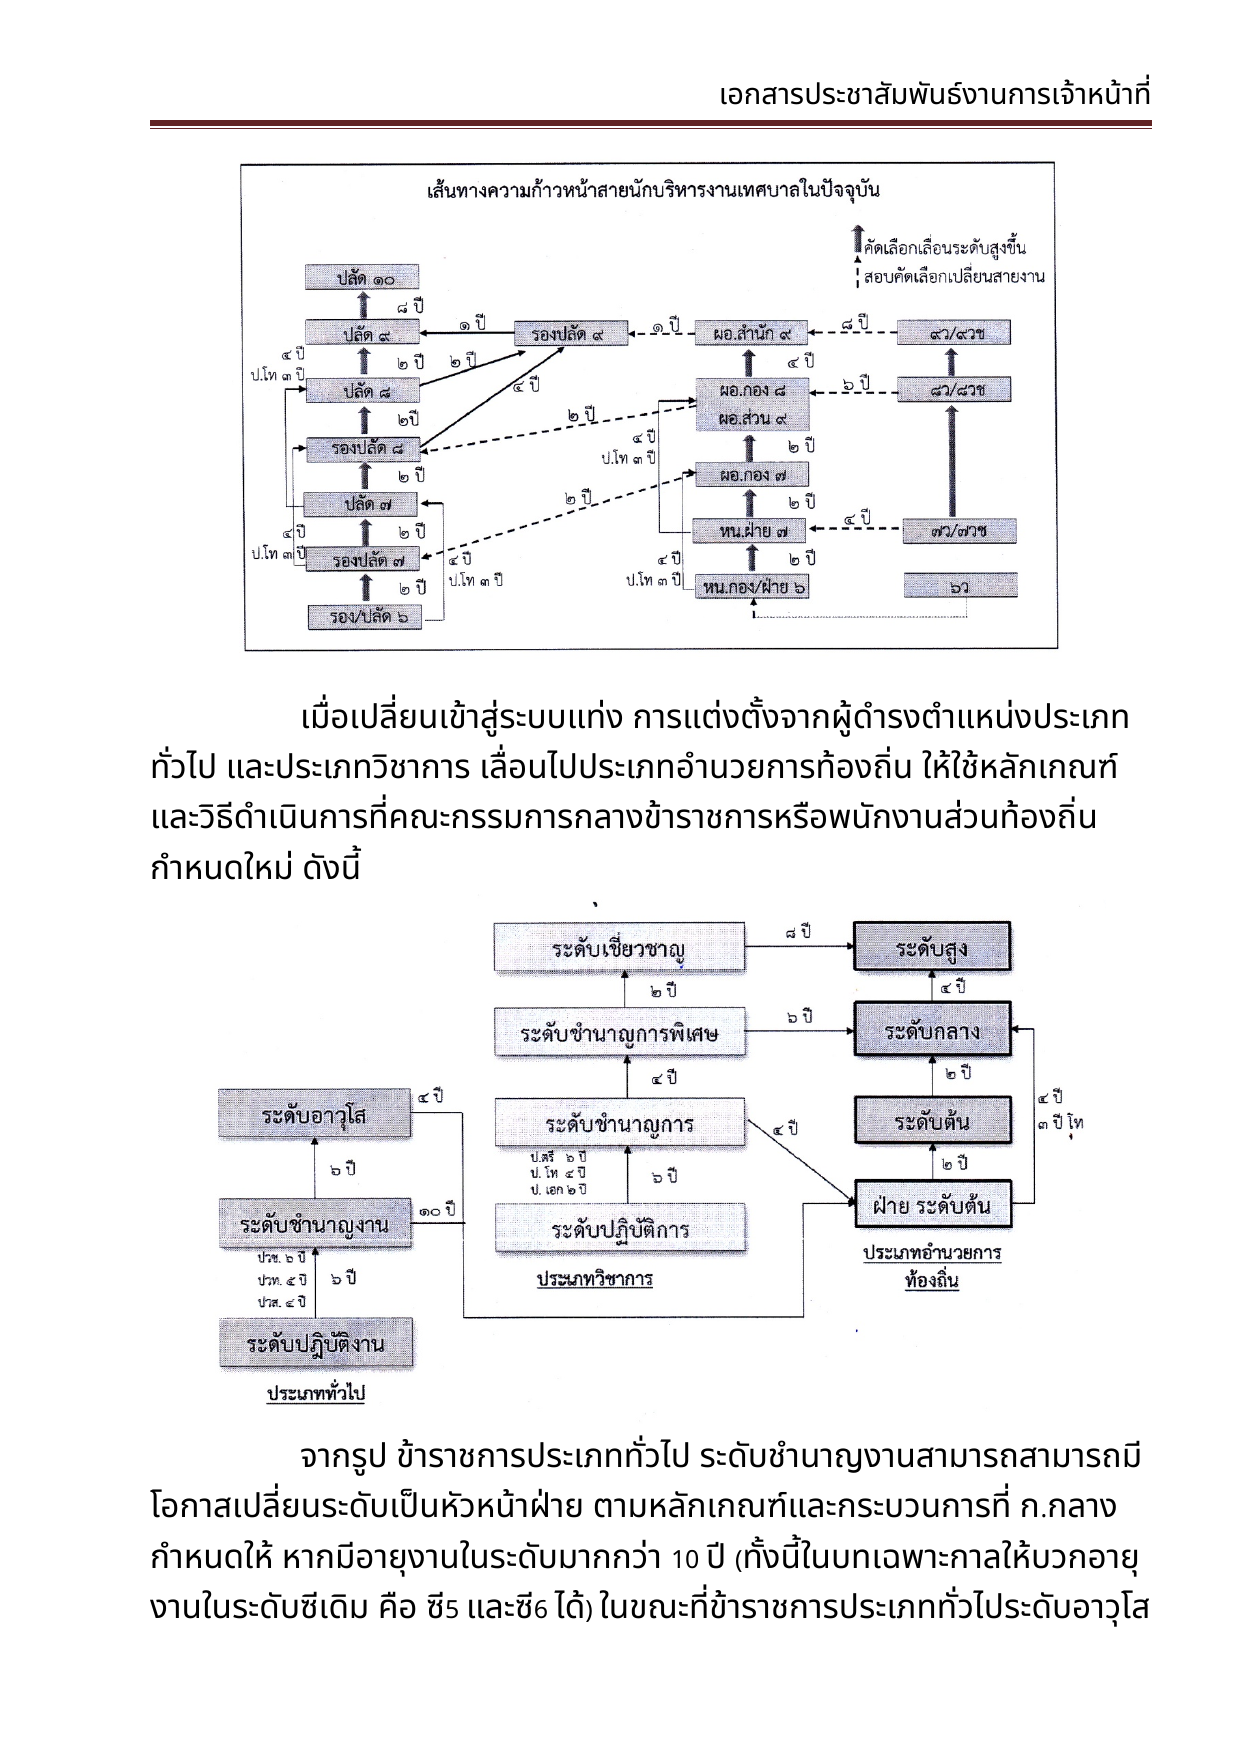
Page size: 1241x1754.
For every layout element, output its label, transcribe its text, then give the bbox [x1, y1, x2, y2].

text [150, 1432, 1152, 1634]
picture [196, 894, 1106, 1432]
text เมื่อเปลี่ยนเข้าสู่ระบบแท่ง การแต่งตั้งจากผู้ดำรงตำแหน่งประเภททั่วไป และประเภทวิชาการ เลื่อนไปประเภทอำนวยการท้องถิ่น ให้ใช้หลักเกณฑ์และวิธีดำเนินการที่คณะกรรมการกลางข้าราชการหรือพนักงานส่วนท้องถิ่นกำหนดใหม่ ดังนี้ [150, 693, 1152, 894]
picture [232, 157, 1070, 659]
